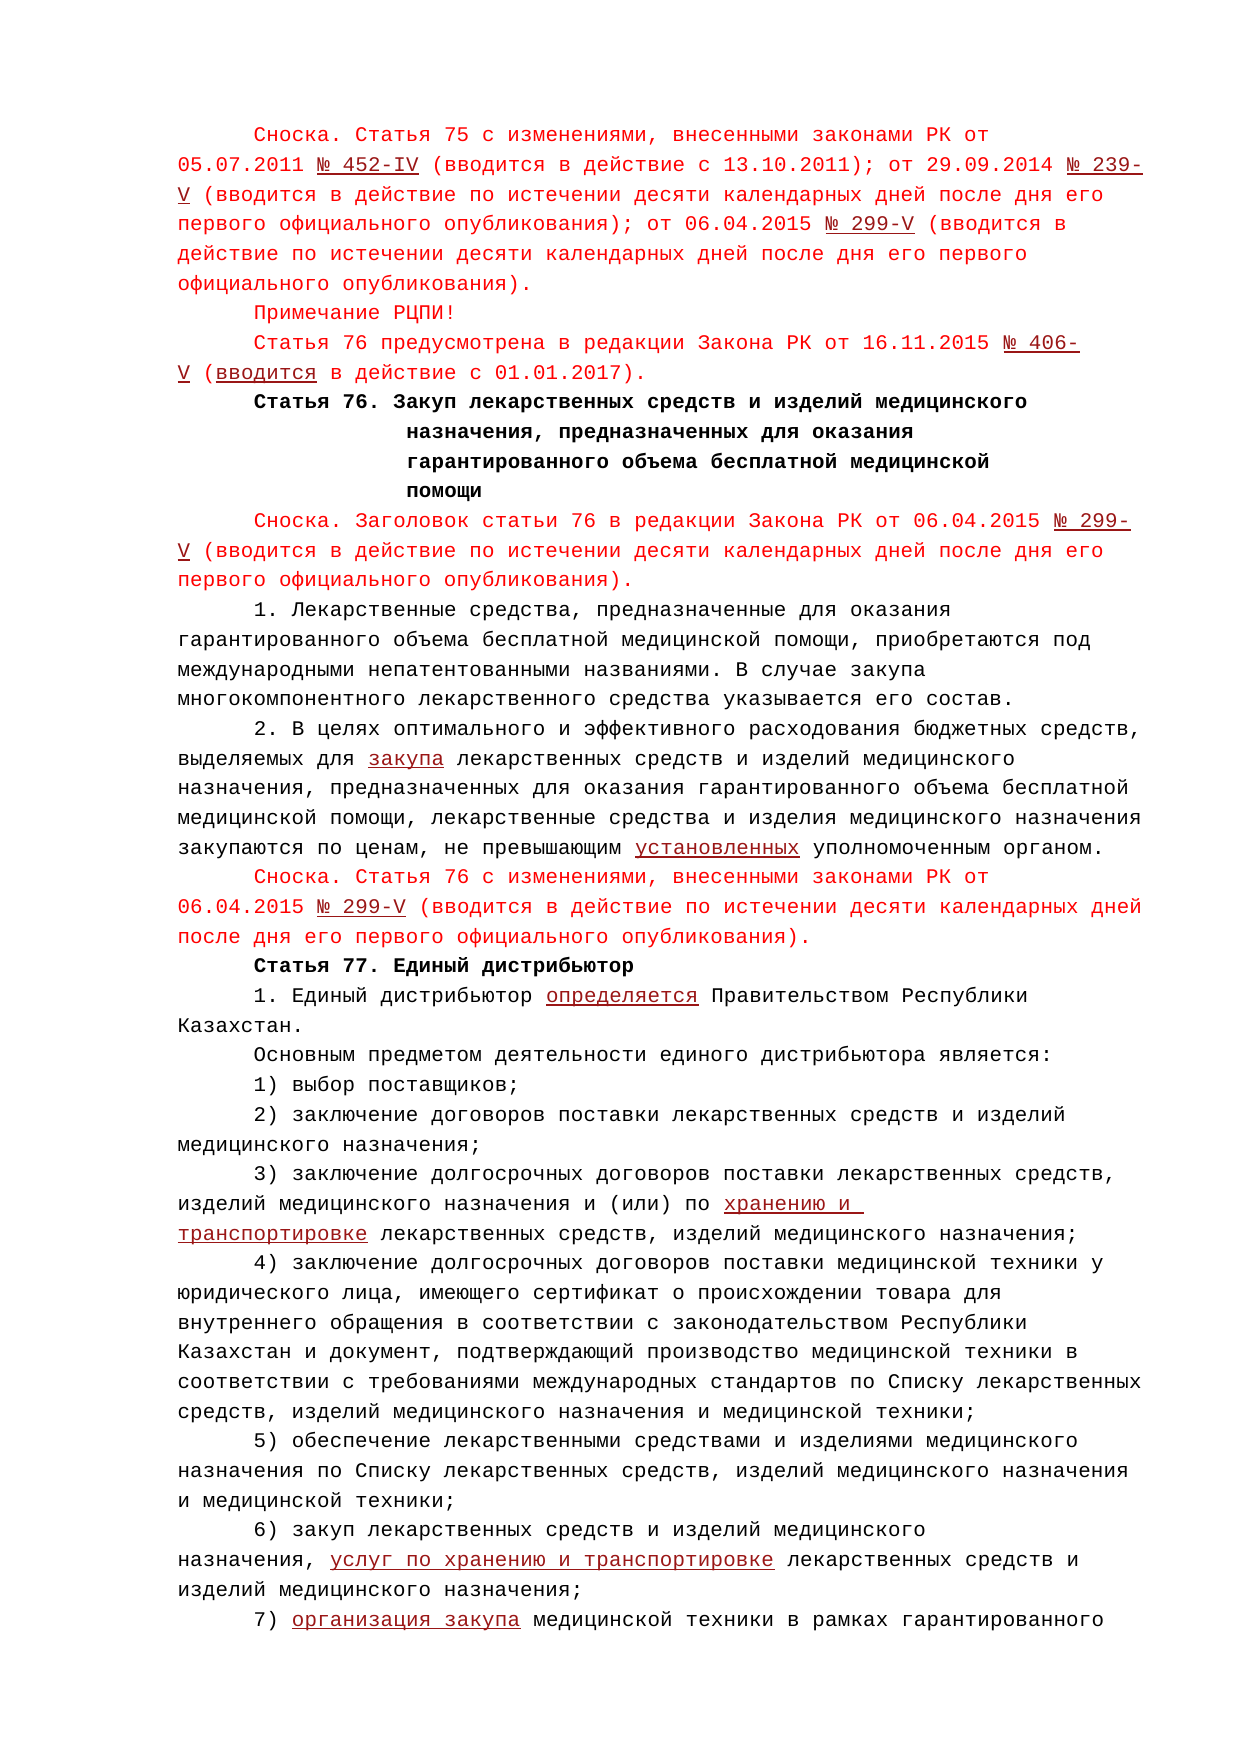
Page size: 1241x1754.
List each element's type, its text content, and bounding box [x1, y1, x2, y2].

text Сноска. Заголовок статьи 76 в редакции Закона РК от 06.04.2015 № 299-V (вводится в действие по истечении десяти календарных дней после дня его первого официального опубликования). [177, 504, 1152, 593]
text Примечание РЦПИ! Статья 76 предусмотрена в редакции Закона РК от 16.11.2015 № 406-V (вводится в действие с 01.01.2017). Статья 76. Закуп лекарственных средств и изделий медицинского назначения, предназначенных для оказания гарантированного объема бесплатной медицинской помощи [177, 296, 1152, 504]
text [177, 979, 1152, 1632]
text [177, 118, 1152, 296]
text 1. Лекарственные средства, предназначенные для оказания гарантированного объема бесплатной медицинской помощи, приобретаются под международными непатентованными названиями. В случае закупа многокомпонентного лекарственного средства указывается его состав. 2. В целях оптимального и эффективного расходования бюджетных средств, выделяемых для закупа лекарственных средств и изделий медицинского назначения, предназначенных для оказания гарантированного объема бесплатной медицинской помощи, лекарственные средства и изделия медицинского назначения закупаются по ценам, не превышающим установленных уполномоченным органом. Сноска. Статья 76 с изменениями, внесенными законами РК от 06.04.2015 № 299-V (вводится в действие по истечении десяти календарных дней после дня его первого официального опубликования). [177, 593, 1152, 949]
text Статья 77. Единый дистрибьютор [177, 949, 1152, 979]
